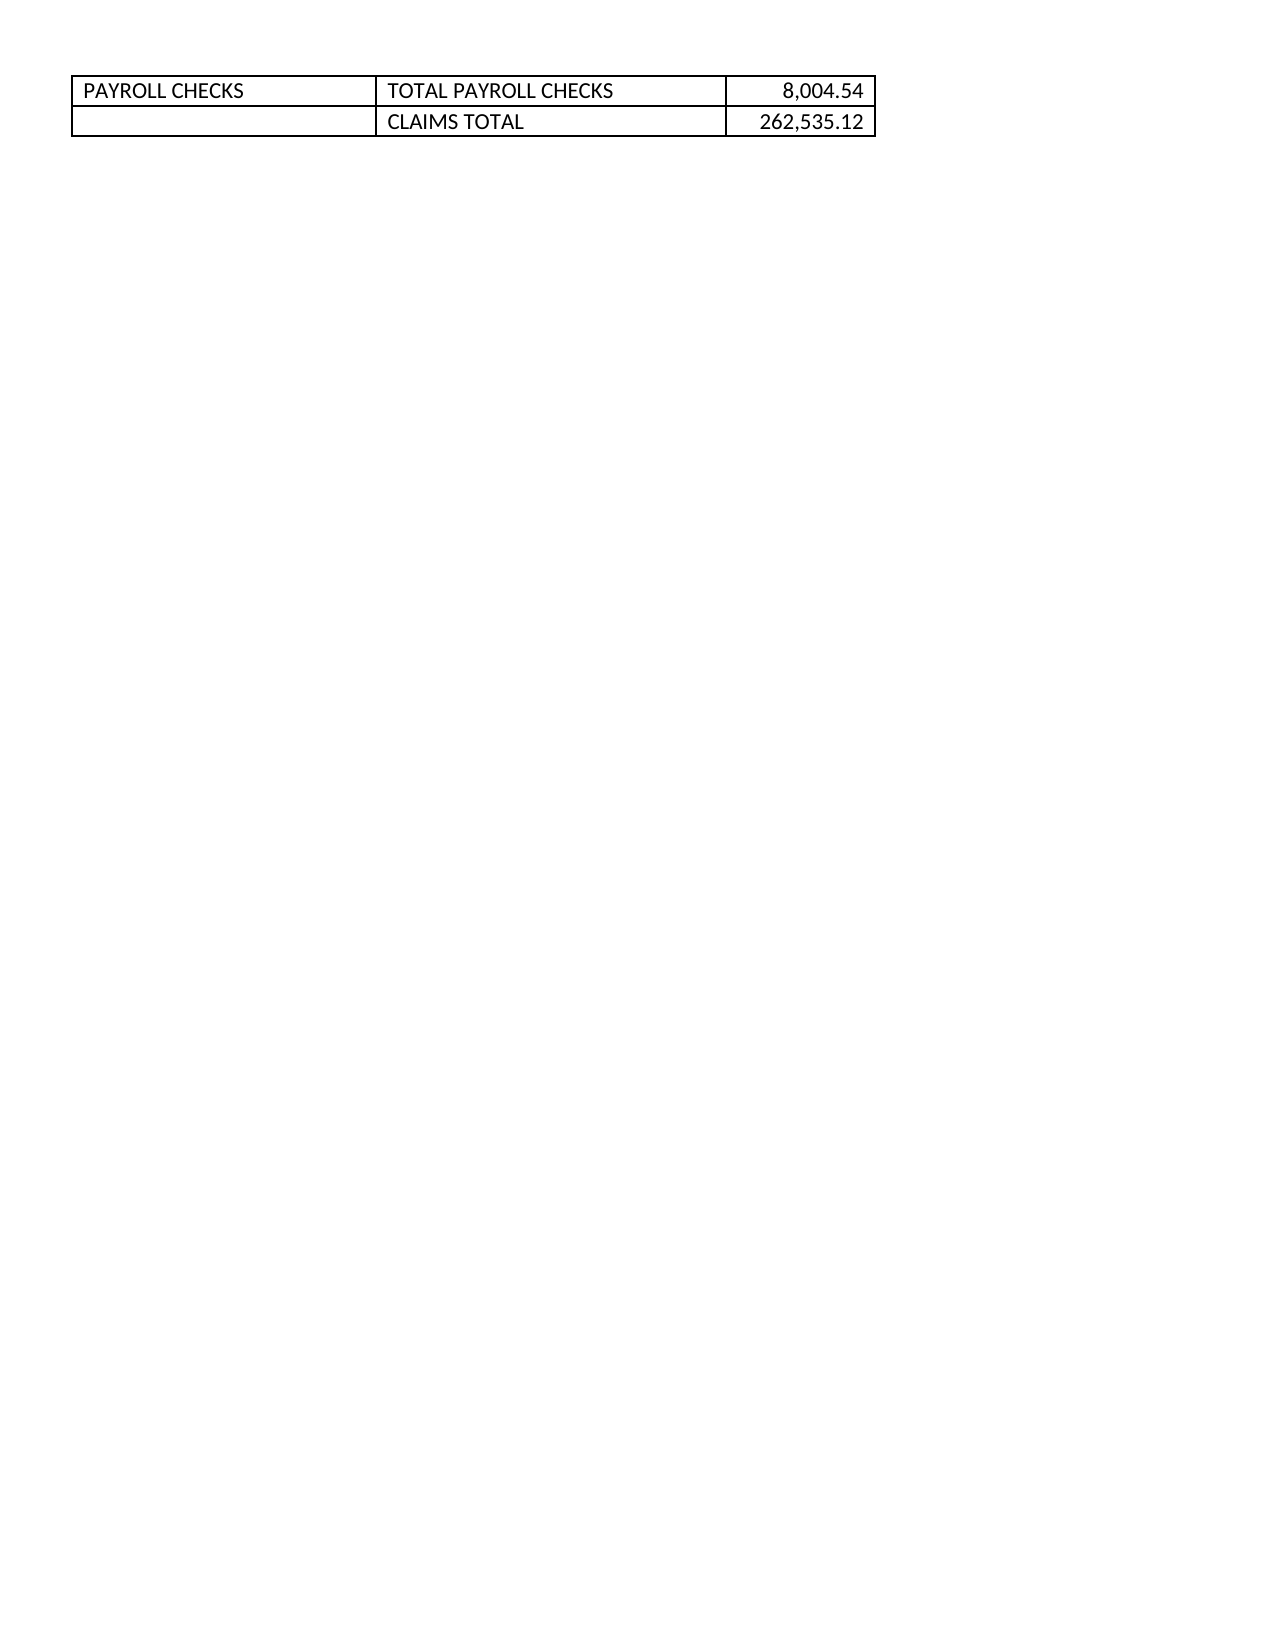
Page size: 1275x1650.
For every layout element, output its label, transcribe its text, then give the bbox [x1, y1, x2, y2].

table_cell CLAIMS TOTAL [377, 107, 725, 135]
table_cell TOTAL PAYROLL CHECKS [377, 77, 725, 105]
table_cell [73, 107, 375, 135]
table_cell 262,535.12 [727, 107, 874, 135]
table_cell PAYROLL CHECKS [73, 77, 375, 105]
table_cell 8,004.54 [727, 77, 874, 105]
